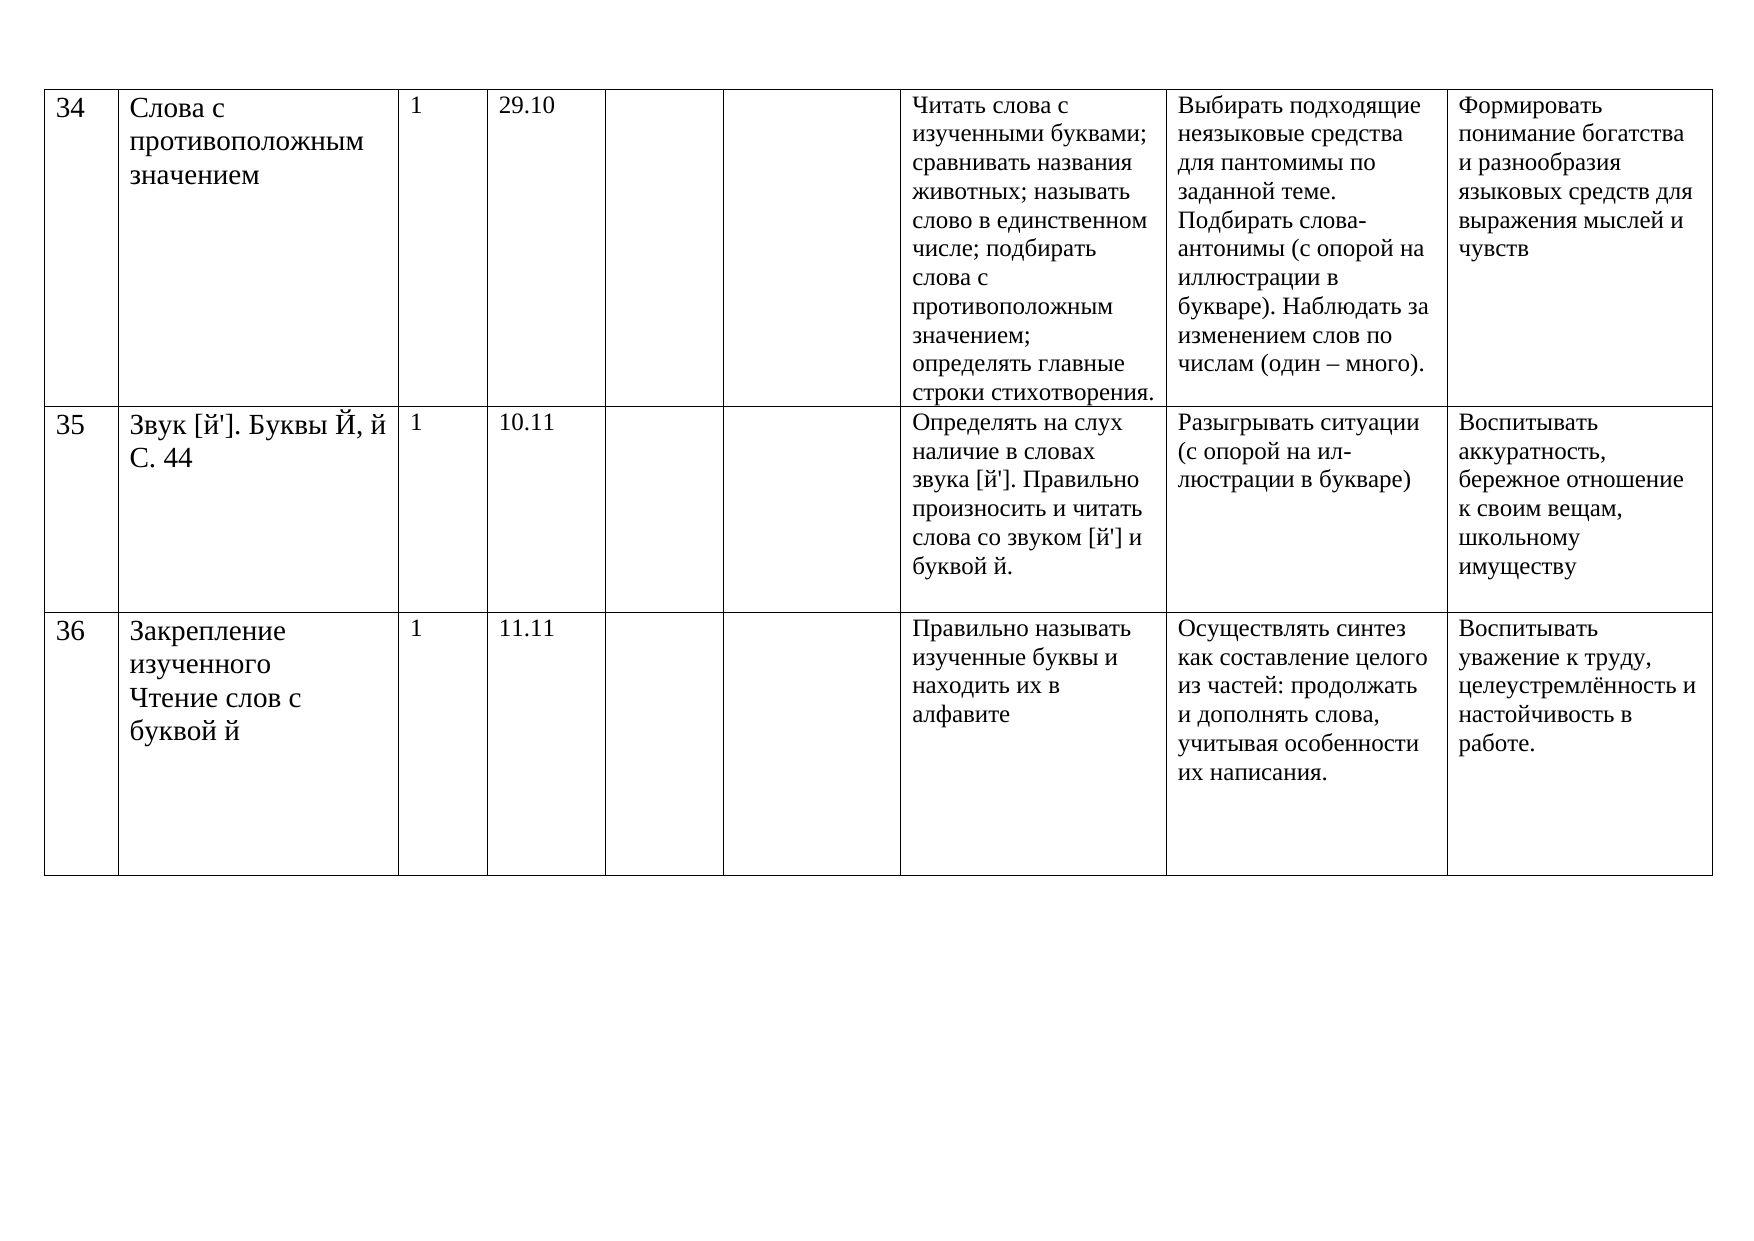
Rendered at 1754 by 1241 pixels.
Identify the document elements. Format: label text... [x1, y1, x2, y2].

table_cell [606, 90, 723, 406]
table_cell Закрепление изученного Чтение слов с буквой й [119, 613, 398, 875]
table_cell Слова с противоположным значением [119, 90, 398, 406]
table_cell 35 [45, 407, 118, 612]
table_cell Выбирать подходящие неязыковые средства для пантомимы по заданной теме. Подбирать слова-антонимы (с опорой на иллюстрации в букваре). Наблюдать за изменением слов по числам (один – много). [1167, 90, 1447, 406]
table_cell [724, 613, 900, 875]
table_cell [724, 407, 900, 612]
table_cell Осуществлять синтез как составление целого из частей: продолжать и дополнять слова, учитывая особенности их написания. [1167, 613, 1447, 875]
table_cell Читать слова с изученными буквами; сравнивать названия животных; называть слово в единственном числе; подбирать слова с противоположным значением; определять главные строки стихотворения. [901, 90, 1166, 406]
table_cell 1 [399, 613, 487, 875]
table_cell 10.11 [488, 407, 605, 612]
table_cell Разыгрывать ситуации (с опорой на иллюстрации в букваре) [1167, 407, 1447, 612]
table_cell Формировать понимание богатства и разнообразия языковых средств для выражения мыслей и чувств [1448, 90, 1712, 406]
table_cell 34 [45, 90, 118, 406]
table_cell 29.10 [488, 90, 605, 406]
table_cell 1 [399, 90, 487, 406]
table_cell [606, 407, 723, 612]
table_cell Звук [й']. Буквы Й, й С. 44 [119, 407, 398, 612]
table_cell 36 [45, 613, 118, 875]
table_cell Воспитывать уважение к труду, целеустремлённость и настойчивость в работе. [1448, 613, 1712, 875]
table_cell [606, 613, 723, 875]
table_cell [724, 90, 900, 406]
table_cell Определять на слух наличие в словах звука [й']. Правильно произносить и читать слова со звуком [й'] и буквой й. [901, 407, 1166, 612]
table_cell 1 [399, 407, 487, 612]
table_cell Воспитывать аккуратность, бережное отношение к своим вещам, школьному имуществу [1448, 407, 1712, 612]
table_cell 11.11 [488, 613, 605, 875]
table_cell Правильно называть изученные буквы и находить их в алфавите [901, 613, 1166, 875]
